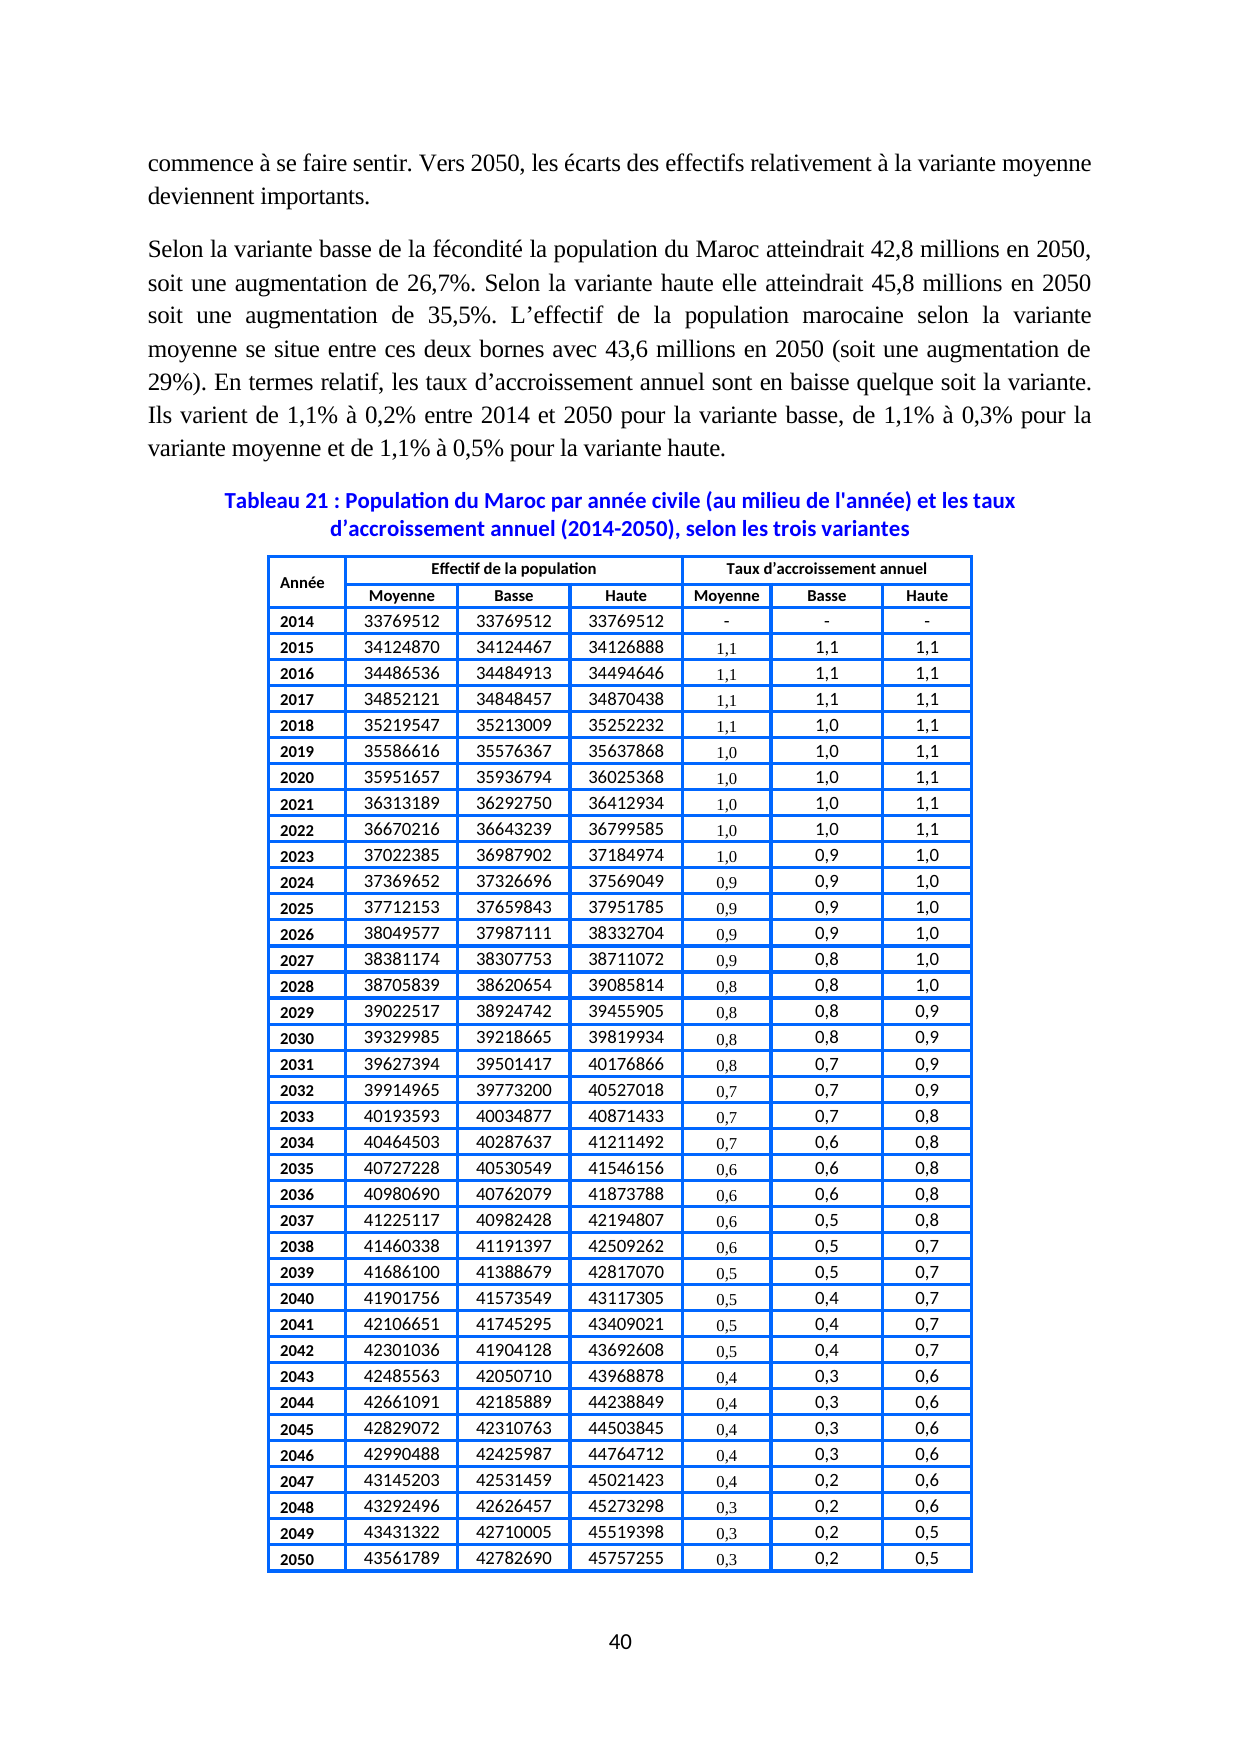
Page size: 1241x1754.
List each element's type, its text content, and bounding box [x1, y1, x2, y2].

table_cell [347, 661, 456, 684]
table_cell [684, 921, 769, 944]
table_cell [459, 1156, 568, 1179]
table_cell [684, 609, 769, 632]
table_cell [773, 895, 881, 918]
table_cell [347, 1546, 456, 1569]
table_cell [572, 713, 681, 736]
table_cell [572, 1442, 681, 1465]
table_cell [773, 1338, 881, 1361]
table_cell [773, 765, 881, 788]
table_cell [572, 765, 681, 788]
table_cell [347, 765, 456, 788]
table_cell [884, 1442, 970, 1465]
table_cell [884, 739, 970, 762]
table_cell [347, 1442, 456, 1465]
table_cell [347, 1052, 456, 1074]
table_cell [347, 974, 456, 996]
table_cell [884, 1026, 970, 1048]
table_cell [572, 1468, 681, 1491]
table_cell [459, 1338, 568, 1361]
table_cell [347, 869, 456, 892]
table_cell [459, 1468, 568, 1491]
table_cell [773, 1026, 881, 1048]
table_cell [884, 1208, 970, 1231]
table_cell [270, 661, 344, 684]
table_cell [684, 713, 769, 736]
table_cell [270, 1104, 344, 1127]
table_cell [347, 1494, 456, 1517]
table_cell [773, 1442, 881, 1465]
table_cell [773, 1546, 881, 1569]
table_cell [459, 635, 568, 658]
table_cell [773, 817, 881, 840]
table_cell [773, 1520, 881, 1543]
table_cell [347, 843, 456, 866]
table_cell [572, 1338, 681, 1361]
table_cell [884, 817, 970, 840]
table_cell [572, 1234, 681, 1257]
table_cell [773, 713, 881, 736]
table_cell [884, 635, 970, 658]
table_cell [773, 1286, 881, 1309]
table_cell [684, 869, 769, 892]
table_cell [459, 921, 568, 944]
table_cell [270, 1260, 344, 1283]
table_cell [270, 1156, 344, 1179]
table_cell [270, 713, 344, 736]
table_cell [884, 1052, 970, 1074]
text Selon la variante basse de la fécondité la population du Maroc atteindrait 42,8 millions en 2050, soit une augmentation de 26,7%. Selon la variante haute elle atteindrait 45,8 millions en 2050 soit une augmentation de 35,5%. L’effectif de la population marocaine selon la variante moyenne se situe entre ces deux bornes avec 43,6 millions en 2050 (soit une augmentation de 29%). En termes relatif, les taux d’accroissement annuel sont en baisse quelque soit la variante. Ils varient de 1,1% à 0,2% entre 2014 et 2050 pour la variante basse, de 1,1% à 0,3% pour la variante moyenne et de 1,1% à 0,5% pour la variante haute. [148, 234, 1092, 461]
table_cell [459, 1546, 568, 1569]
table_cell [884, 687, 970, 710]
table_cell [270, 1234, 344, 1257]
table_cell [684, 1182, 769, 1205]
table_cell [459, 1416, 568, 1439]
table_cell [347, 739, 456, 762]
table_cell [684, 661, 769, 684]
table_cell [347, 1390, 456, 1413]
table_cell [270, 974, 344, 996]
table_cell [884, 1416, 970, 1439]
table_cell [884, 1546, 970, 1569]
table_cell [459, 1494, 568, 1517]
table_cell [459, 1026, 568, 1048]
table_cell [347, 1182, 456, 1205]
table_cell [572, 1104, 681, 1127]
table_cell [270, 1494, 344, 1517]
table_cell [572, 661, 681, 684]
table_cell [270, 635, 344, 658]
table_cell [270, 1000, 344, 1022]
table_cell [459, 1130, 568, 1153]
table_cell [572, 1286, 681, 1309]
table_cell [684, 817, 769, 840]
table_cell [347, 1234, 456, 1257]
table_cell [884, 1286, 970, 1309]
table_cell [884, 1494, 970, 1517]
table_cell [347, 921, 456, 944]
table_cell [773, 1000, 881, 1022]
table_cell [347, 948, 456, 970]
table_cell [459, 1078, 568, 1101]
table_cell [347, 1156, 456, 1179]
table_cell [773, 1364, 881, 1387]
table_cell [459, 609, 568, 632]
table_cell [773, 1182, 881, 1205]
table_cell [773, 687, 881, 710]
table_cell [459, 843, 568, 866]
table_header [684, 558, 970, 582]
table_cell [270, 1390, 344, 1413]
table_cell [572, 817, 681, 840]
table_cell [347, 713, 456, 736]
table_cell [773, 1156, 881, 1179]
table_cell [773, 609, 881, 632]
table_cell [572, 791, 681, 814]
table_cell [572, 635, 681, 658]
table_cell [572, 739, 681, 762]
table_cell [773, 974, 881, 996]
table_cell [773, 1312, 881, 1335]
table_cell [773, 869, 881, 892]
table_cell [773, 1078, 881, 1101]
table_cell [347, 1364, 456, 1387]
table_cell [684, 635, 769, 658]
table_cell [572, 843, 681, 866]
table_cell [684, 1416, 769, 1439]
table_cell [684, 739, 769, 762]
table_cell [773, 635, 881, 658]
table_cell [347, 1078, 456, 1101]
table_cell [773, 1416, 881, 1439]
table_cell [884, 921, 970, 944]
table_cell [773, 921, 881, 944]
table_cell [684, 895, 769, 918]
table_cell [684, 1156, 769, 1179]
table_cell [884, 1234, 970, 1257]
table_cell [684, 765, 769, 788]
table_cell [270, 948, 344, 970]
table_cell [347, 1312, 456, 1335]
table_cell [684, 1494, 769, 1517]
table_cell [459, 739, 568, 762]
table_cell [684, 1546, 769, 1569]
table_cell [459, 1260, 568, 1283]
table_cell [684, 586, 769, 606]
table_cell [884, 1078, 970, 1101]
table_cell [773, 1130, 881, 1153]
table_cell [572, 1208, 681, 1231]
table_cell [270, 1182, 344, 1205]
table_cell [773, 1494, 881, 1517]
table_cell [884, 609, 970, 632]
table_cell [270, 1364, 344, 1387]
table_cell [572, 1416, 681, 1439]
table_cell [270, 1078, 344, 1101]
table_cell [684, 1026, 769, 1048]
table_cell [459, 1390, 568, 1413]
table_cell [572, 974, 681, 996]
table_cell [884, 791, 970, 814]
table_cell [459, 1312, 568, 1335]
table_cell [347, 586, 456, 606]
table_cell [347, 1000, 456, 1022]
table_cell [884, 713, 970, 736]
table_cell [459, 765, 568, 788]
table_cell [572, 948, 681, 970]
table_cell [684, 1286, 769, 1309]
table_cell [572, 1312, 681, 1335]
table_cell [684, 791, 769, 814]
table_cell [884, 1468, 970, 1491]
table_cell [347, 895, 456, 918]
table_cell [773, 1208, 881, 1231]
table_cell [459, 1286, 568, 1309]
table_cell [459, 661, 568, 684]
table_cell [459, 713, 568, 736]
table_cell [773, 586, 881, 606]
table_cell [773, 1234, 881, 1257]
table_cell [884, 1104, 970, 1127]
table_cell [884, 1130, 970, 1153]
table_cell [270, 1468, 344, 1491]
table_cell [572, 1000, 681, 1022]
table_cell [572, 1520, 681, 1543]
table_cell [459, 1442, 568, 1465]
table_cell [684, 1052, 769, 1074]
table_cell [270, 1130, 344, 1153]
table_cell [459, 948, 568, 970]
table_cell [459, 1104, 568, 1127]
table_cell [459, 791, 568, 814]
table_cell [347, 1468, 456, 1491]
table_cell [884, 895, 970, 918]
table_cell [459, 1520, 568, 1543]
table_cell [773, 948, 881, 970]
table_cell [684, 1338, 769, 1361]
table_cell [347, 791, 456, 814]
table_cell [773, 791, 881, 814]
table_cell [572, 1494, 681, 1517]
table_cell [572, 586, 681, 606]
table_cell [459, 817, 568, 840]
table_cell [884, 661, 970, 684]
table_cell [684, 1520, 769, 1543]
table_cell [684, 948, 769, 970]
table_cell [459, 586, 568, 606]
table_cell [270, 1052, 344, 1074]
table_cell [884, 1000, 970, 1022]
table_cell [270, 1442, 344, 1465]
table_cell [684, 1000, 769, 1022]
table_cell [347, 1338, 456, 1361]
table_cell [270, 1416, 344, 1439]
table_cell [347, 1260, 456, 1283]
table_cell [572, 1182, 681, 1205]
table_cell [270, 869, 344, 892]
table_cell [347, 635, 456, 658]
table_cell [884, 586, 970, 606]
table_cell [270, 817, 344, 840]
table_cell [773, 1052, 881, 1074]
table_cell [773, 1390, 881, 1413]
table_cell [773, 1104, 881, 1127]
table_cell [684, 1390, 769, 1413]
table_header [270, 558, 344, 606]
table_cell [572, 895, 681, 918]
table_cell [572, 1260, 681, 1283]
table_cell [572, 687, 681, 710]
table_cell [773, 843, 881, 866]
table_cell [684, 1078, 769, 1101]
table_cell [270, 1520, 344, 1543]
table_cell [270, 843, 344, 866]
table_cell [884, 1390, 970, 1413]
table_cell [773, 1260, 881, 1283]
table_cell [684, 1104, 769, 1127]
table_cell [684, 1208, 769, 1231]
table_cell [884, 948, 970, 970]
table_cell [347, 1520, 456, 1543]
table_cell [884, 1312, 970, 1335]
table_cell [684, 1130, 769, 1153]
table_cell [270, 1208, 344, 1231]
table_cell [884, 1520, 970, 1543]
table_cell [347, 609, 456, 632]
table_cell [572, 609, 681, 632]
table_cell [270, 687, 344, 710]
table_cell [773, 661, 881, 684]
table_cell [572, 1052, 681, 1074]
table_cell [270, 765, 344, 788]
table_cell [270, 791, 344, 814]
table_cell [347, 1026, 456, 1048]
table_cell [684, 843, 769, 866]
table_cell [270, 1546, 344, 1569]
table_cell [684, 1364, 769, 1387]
text Tableau 21 : Population du Maroc par année civile (au milieu de l'année) et les taux d’accroissement annuel (2014-2050), selon les trois variantes [207, 487, 1033, 543]
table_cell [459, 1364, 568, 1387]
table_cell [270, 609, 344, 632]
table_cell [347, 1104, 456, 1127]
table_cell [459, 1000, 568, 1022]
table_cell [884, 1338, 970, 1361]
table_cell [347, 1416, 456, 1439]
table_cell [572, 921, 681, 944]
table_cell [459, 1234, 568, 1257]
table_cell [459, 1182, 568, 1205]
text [148, 148, 1092, 209]
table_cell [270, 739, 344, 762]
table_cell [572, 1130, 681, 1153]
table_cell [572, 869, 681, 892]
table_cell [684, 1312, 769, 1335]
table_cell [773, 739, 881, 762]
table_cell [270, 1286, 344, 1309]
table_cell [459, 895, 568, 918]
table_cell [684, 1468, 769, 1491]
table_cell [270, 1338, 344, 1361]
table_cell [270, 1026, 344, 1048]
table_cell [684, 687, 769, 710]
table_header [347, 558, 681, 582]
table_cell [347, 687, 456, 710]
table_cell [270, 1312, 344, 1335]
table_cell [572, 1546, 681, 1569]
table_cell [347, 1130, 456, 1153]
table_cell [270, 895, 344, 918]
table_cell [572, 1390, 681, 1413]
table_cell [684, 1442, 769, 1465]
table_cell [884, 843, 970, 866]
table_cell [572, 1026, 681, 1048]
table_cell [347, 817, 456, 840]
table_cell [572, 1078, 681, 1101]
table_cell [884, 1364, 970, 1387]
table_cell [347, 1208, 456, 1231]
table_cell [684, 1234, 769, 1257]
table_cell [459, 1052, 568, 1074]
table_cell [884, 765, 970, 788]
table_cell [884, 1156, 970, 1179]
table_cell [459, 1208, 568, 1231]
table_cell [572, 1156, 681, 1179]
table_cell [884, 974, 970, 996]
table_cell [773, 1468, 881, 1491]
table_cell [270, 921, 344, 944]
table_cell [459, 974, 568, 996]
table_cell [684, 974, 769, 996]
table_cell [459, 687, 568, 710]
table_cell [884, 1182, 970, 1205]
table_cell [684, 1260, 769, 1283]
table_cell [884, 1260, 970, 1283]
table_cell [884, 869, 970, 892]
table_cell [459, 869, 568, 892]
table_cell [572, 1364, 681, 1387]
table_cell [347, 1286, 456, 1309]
